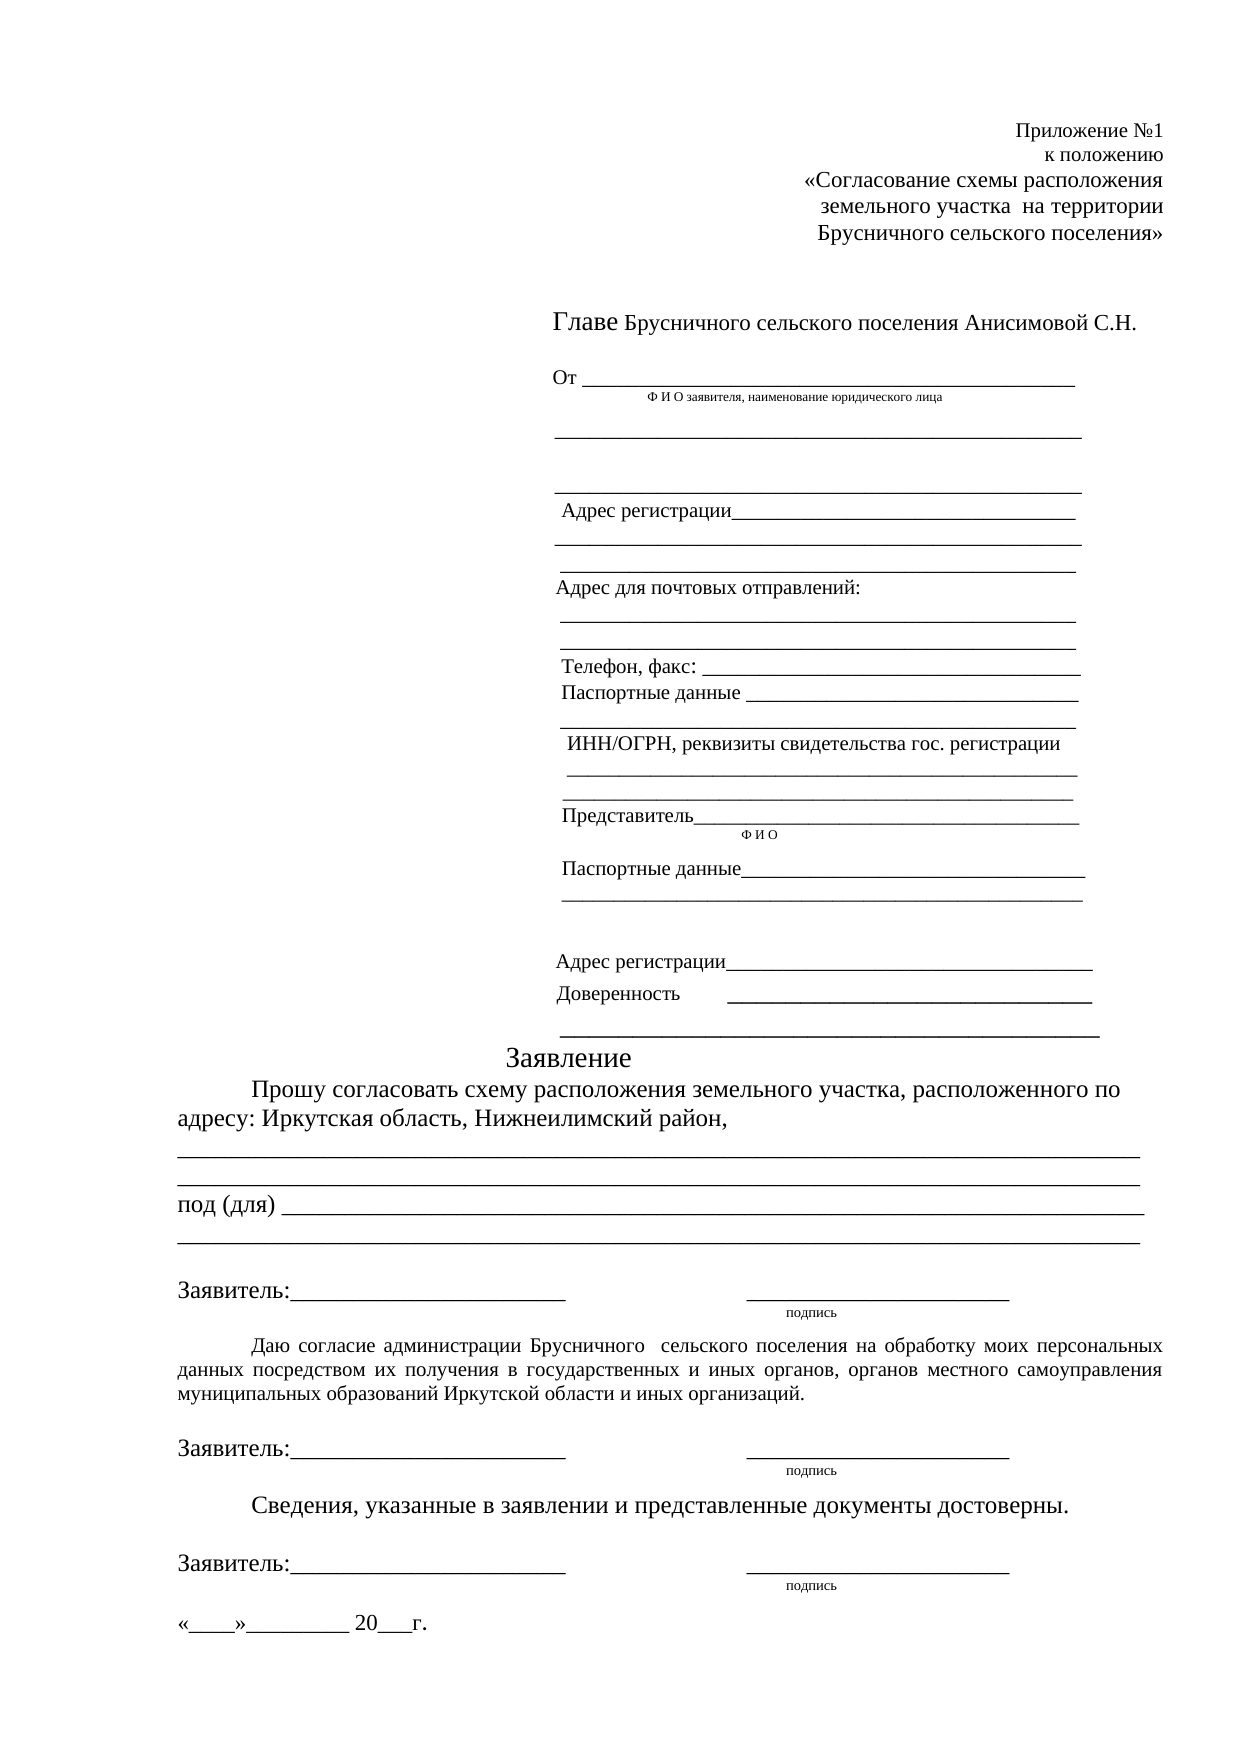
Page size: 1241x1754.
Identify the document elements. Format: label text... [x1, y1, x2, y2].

text ______________________________________________ [177, 415, 1163, 442]
text Главе Брусничного сельского поселения Анисимовой С.Н. [177, 305, 1163, 336]
text Заявитель:______________________ _____________________ [177, 1275, 1163, 1304]
text От ___________________________________________ [177, 363, 1163, 389]
text _____________________________________________ [177, 549, 1163, 575]
text _____________________________________ [177, 1007, 1163, 1041]
title «Согласование схемы расположения [177, 166, 1163, 193]
text _____________________________________________ [177, 599, 1163, 626]
text Сведения, указанные в заявлении и представленные документы достоверны. [177, 1491, 1163, 1519]
text _____________________________________________________________________________ [177, 1132, 1163, 1160]
text подпись [177, 1577, 1163, 1606]
text Адрес регистрации______________________________ [177, 496, 1163, 522]
text Заявление [177, 1041, 1163, 1074]
text Паспортные данные______________________________ [177, 854, 1163, 880]
text подпись [177, 1462, 1163, 1491]
text __________________________________________________ [177, 880, 1163, 947]
text Даю согласие администрации Брусничного сельского поселения на обработку моих персональных данных посредством их получения в государственных и иных органов, органов местного самоуправления муниципальных образований Иркутской области и иных организаций. [177, 1333, 1163, 1405]
text Заявитель:______________________ _____________________ [177, 1548, 1163, 1577]
text Телефон, факс: _________________________________ [177, 652, 1163, 678]
text _____________________________________________ [177, 705, 1163, 731]
text _________________________________________________ [177, 755, 1163, 779]
text _____________________________________________ [177, 626, 1163, 652]
text ______________________________________________ [177, 470, 1163, 496]
text Приложение №1 [177, 118, 1163, 142]
title к положению [177, 142, 1163, 166]
text Прошу согласовать схему расположения земельного участка, расположенного по адресу: Иркутская область, Нижнеилимский район, [177, 1074, 1163, 1132]
text Заявитель:______________________ _____________________ [177, 1433, 1163, 1462]
text «____»_________ 20___г. [177, 1606, 1163, 1636]
text Адрес для почтовых отправлений: [177, 575, 1163, 599]
text Доверенность _________________________ [177, 973, 1163, 1007]
text Представитель_____________________________________ [177, 803, 1163, 827]
text Адрес регистрации________________________________ [177, 947, 1163, 973]
text ИНН/ОГРН, реквизиты свидетельства гос. регистрации [177, 731, 1163, 755]
text Ф И О заявителя, наименование юридического лица [177, 389, 1163, 415]
text Паспортные данные _____________________________ [177, 678, 1163, 705]
text _________________________________________________ [177, 779, 1163, 803]
text _____________________________________________________________________________ [177, 1160, 1163, 1189]
text под (для) _____________________________________________________________________ [177, 1189, 1163, 1218]
title земельного участка на территории [177, 193, 1163, 219]
text _____________________________________________________________________________ [177, 1218, 1163, 1247]
title Брусничного сельского поселения» [177, 219, 1163, 245]
text Ф И О [177, 827, 1163, 854]
text ______________________________________________ [177, 522, 1163, 549]
text подпись [177, 1304, 1163, 1333]
